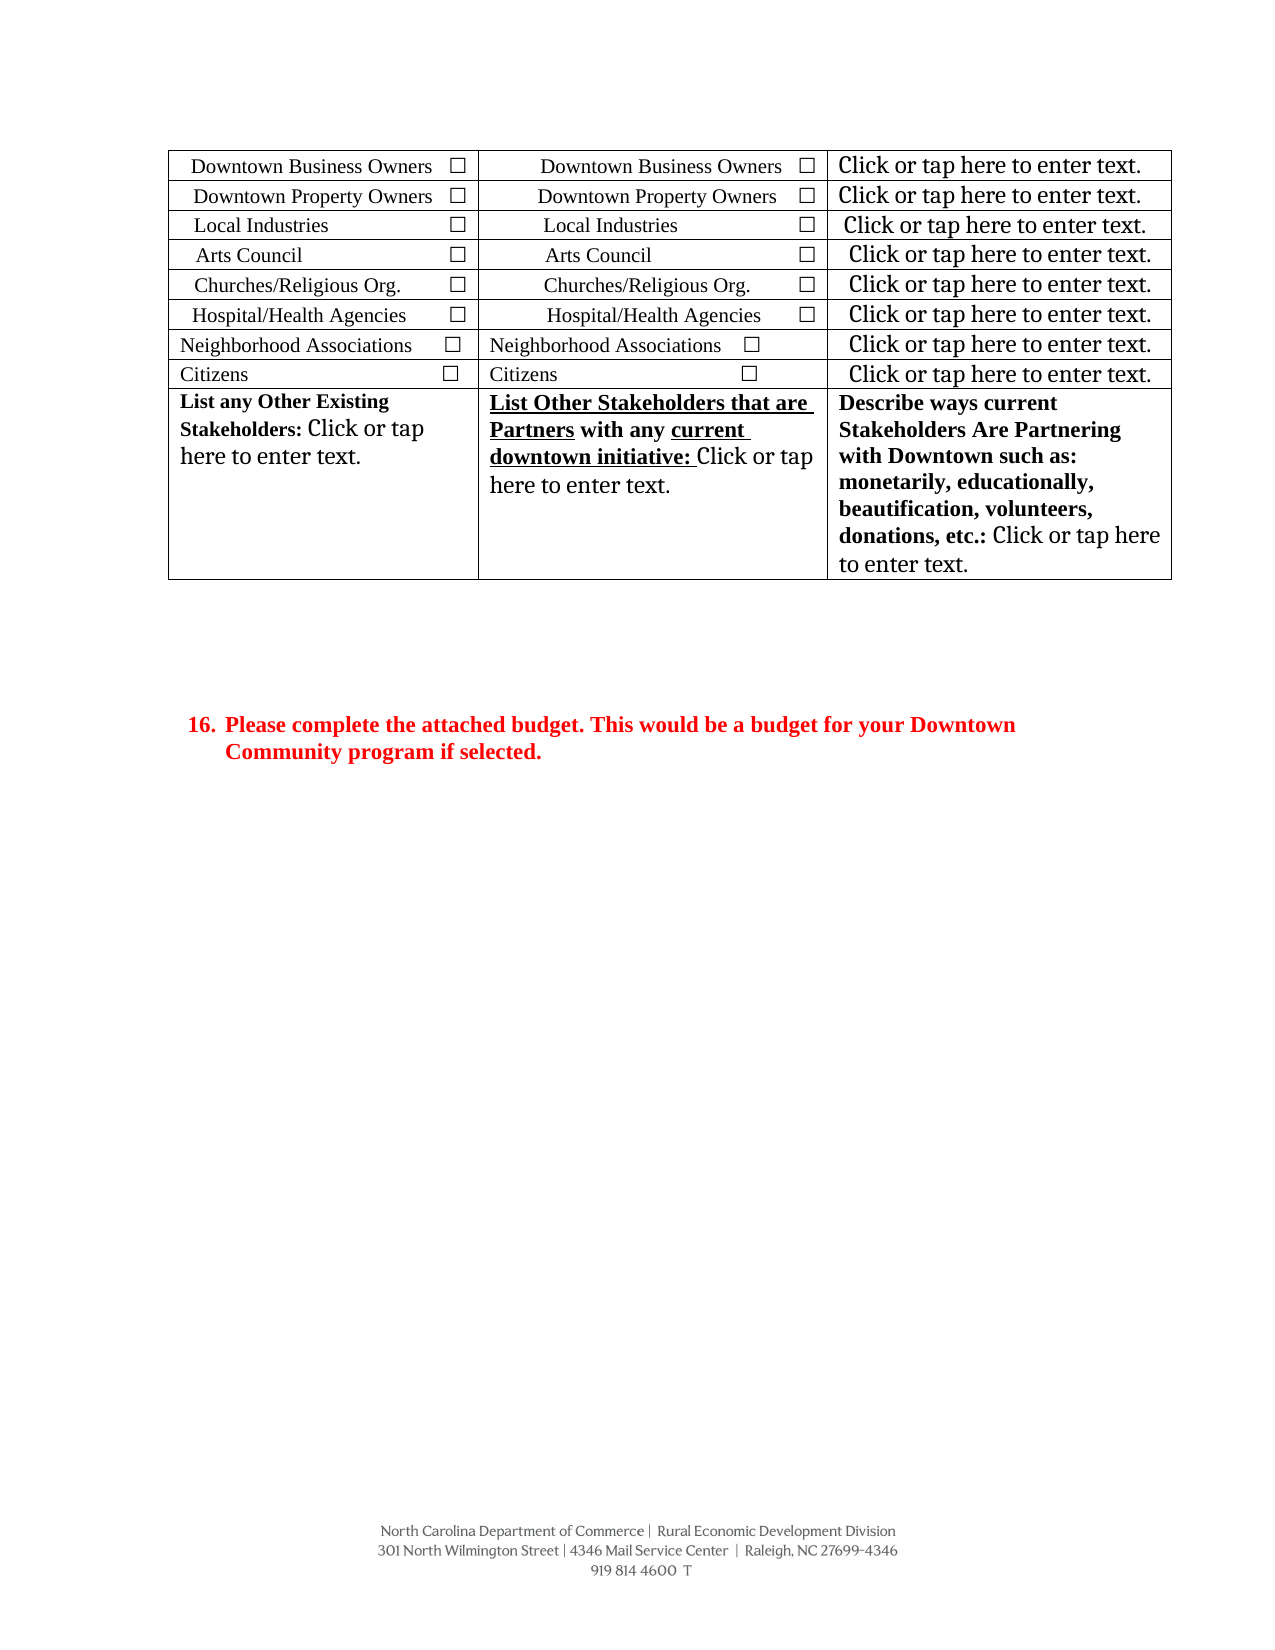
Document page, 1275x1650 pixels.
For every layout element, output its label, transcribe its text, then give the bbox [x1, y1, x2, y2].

table_cell [828, 360, 1171, 388]
table_cell Hospital/Health Agencies [479, 300, 827, 329]
list Please complete the attached budget. This would be a budget for your Downtown Community program if selected. [187, 711, 1125, 764]
table_cell Citizens [479, 360, 827, 388]
table_cell Churches/Religious Org. [479, 270, 827, 299]
table_cell Describe ways current Stakeholders Are Partnering with Downtown such as: monetarily, educationally, beautification, volunteers, donations, etc.: [828, 389, 1171, 579]
table_cell List any Other Existing Stakeholders: [169, 389, 478, 579]
table_cell List Other Stakeholders that are Partners with any current downtown initiative: [479, 389, 827, 579]
table_cell [828, 240, 1171, 269]
table_cell [828, 211, 1171, 239]
table_cell Hospital/Health Agencies [169, 300, 478, 329]
table_cell [828, 151, 1171, 180]
table_cell Downtown Property Owners [479, 181, 827, 209]
table_cell Churches/Religious Org. [169, 270, 478, 299]
picture [0, 1476, 1275, 1650]
table_cell Neighborhood Associations [169, 330, 478, 358]
table_cell [828, 300, 1171, 329]
table_cell Downtown Property Owners [169, 181, 478, 209]
table_cell Neighborhood Associations [479, 330, 827, 358]
table_cell Downtown Business Owners [479, 151, 827, 180]
table_cell [828, 330, 1171, 358]
table_cell Arts Council [169, 240, 478, 269]
table_cell Local Industries [479, 211, 827, 239]
table_cell Citizens [169, 360, 478, 388]
table_cell Local Industries [169, 211, 478, 239]
table_cell [828, 181, 1171, 209]
table_cell [828, 270, 1171, 299]
table_cell Downtown Business Owners [169, 151, 478, 180]
table_cell Arts Council [479, 240, 827, 269]
